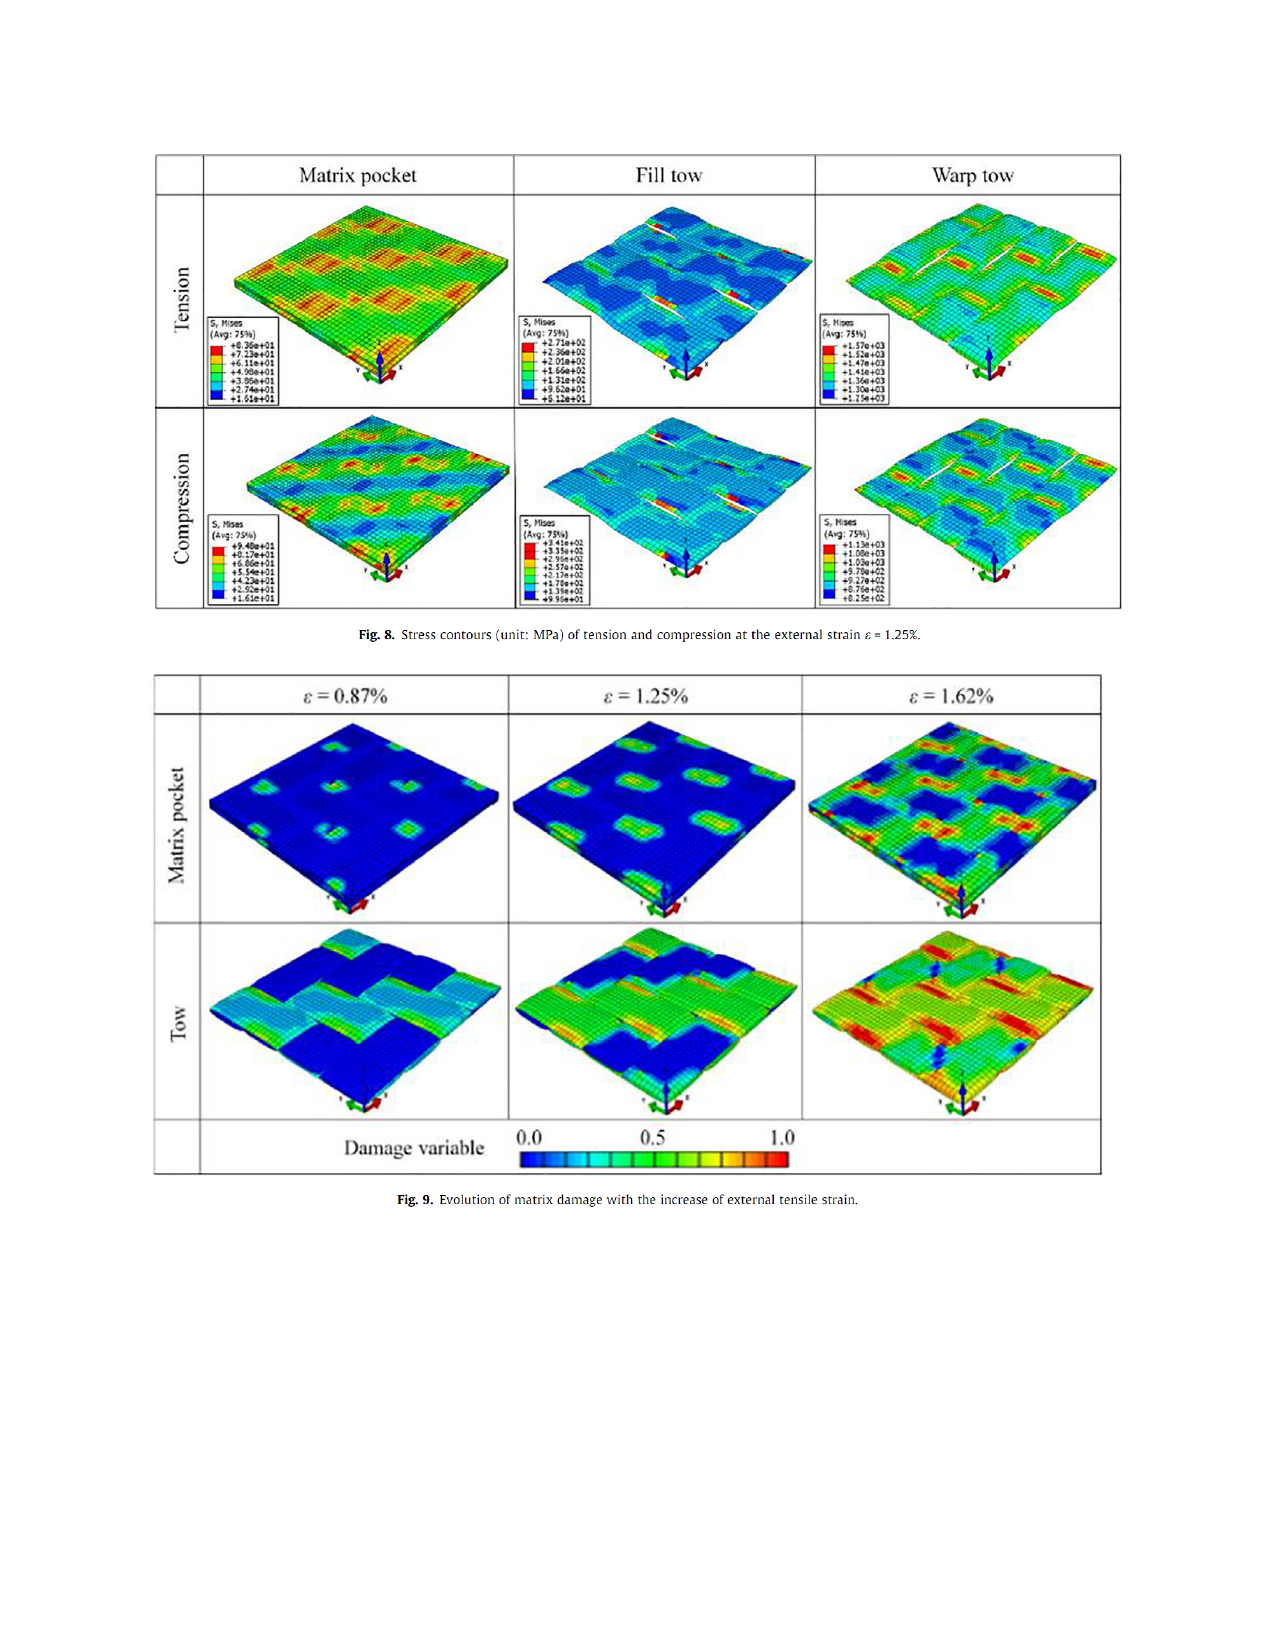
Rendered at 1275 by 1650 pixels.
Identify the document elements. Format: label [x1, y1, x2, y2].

picture [150, 150, 1125, 648]
picture [150, 672, 1125, 1212]
